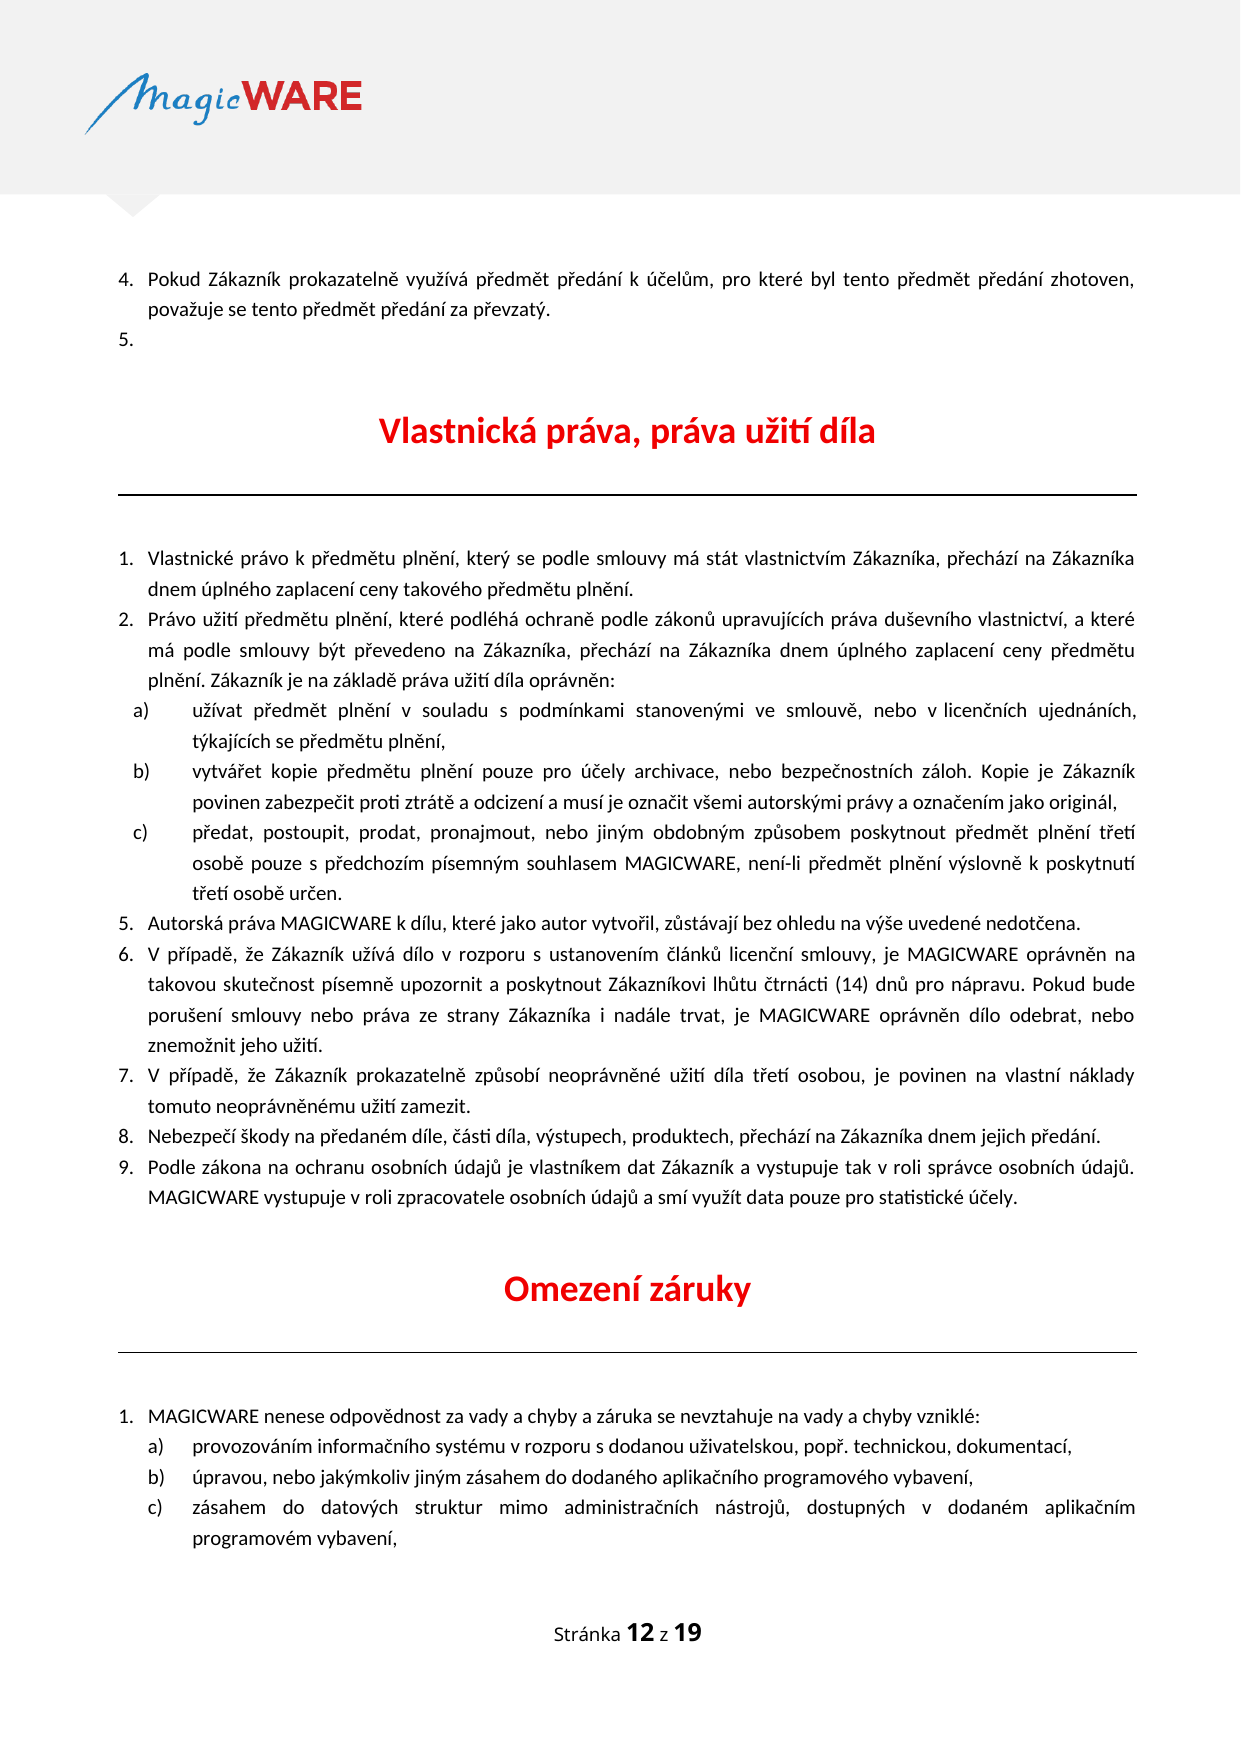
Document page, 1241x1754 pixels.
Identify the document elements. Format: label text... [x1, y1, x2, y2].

picture [84, 73, 362, 135]
list provozováním informačního systému v rozporu s dodanou uživatelskou, popř. technickou, dokumentací, [148, 1434, 1137, 1459]
subtitle Vlastnická práva, práva užití díla [118, 407, 1137, 494]
list Nebezpečí škody na předaném díle, části díla, výstupech, produktech, přechází na Zákazníka dnem jejich předání. [118, 1123, 1137, 1149]
list Pokud Zákazník prokazatelně využívá předmět předání k účelům, pro které byl tento předmět předání zhotoven, považuje se tento předmět předání za převzatý. [118, 266, 1137, 322]
list Podle zákona na ochranu osobních údajů je vlastníkem dat Zákazník a vystupuje tak v roli správce osobních údajů. MAGICWARE vystupuje v roli zpracovatele osobních údajů a smí využít data pouze pro statistické účely. [118, 1154, 1137, 1210]
list V případě, že Zákazník prokazatelně způsobí neoprávněné užití díla třetí osobou, je povinen na vlastní náklady tomuto neoprávněnému užití zamezit. [118, 1063, 1137, 1118]
list zásahem do datových struktur mimo administračních nástrojů, dostupných v dodaném aplikačním programovém vybavení, [148, 1494, 1137, 1550]
list předat, postoupit, prodat, pronajmout, nebo jiným obdobným způsobem poskytnout předmět plnění třetí osobě pouze s předchozím písemným souhlasem MAGICWARE, není-li předmět plnění výslovně k poskytnutí třetí osobě určen. [133, 819, 1137, 906]
subtitle Omezení záruky [118, 1265, 1137, 1352]
list V případě, že Zákazník užívá dílo v rozporu s ustanovením článků licenční smlouvy, je MAGICWARE oprávněn na takovou skutečnost písemně upozornit a poskytnout Zákazníkovi lhůtu čtrnácti (14) dnů pro nápravu. Pokud bude porušení smlouvy nebo práva ze strany Zákazníka i nadále trvat, je MAGICWARE oprávněn dílo odebrat, nebo znemožnit jeho užití. [118, 941, 1137, 1058]
list užívat předmět plnění v souladu s podmínkami stanovenými ve smlouvě, nebo v licenčních ujednáních, týkajících se předmětu plnění, [133, 698, 1137, 753]
list MAGICWARE nenese odpovědnost za vady a chyby a záruka se nevztahuje na vady a chyby vzniklé: [118, 1403, 1137, 1429]
list Autorská práva MAGICWARE k dílu, které jako autor vytvořil, zůstávají bez ohledu na výše uvedené nedotčena. [118, 911, 1137, 936]
list Právo užití předmětu plnění, které podléhá ochraně podle zákonů upravujících práva duševního vlastnictví, a které má podle smlouvy být převedeno na Zákazníka, přechází na Zákazníka dnem úplného zaplacení ceny předmětu plnění. Zákazník je na základě práva užití díla oprávněn: [118, 606, 1137, 693]
list Vlastnické právo k předmětu plnění, který se podle smlouvy má stát vlastnictvím Zákazníka, přechází na Zákazníka dnem úplného zaplacení ceny takového předmětu plnění. [118, 546, 1137, 601]
list úpravou, nebo jakýmkoliv jiným zásahem do dodaného aplikačního programového vybavení, [148, 1464, 1137, 1489]
list vytvářet kopie předmětu plnění pouze pro účely archivace, nebo bezpečnostních záloh. Kopie je Zákazník povinen zabezpečit proti ztrátě a odcizení a musí je označit všemi autorskými právy a označením jako originál, [133, 758, 1137, 814]
